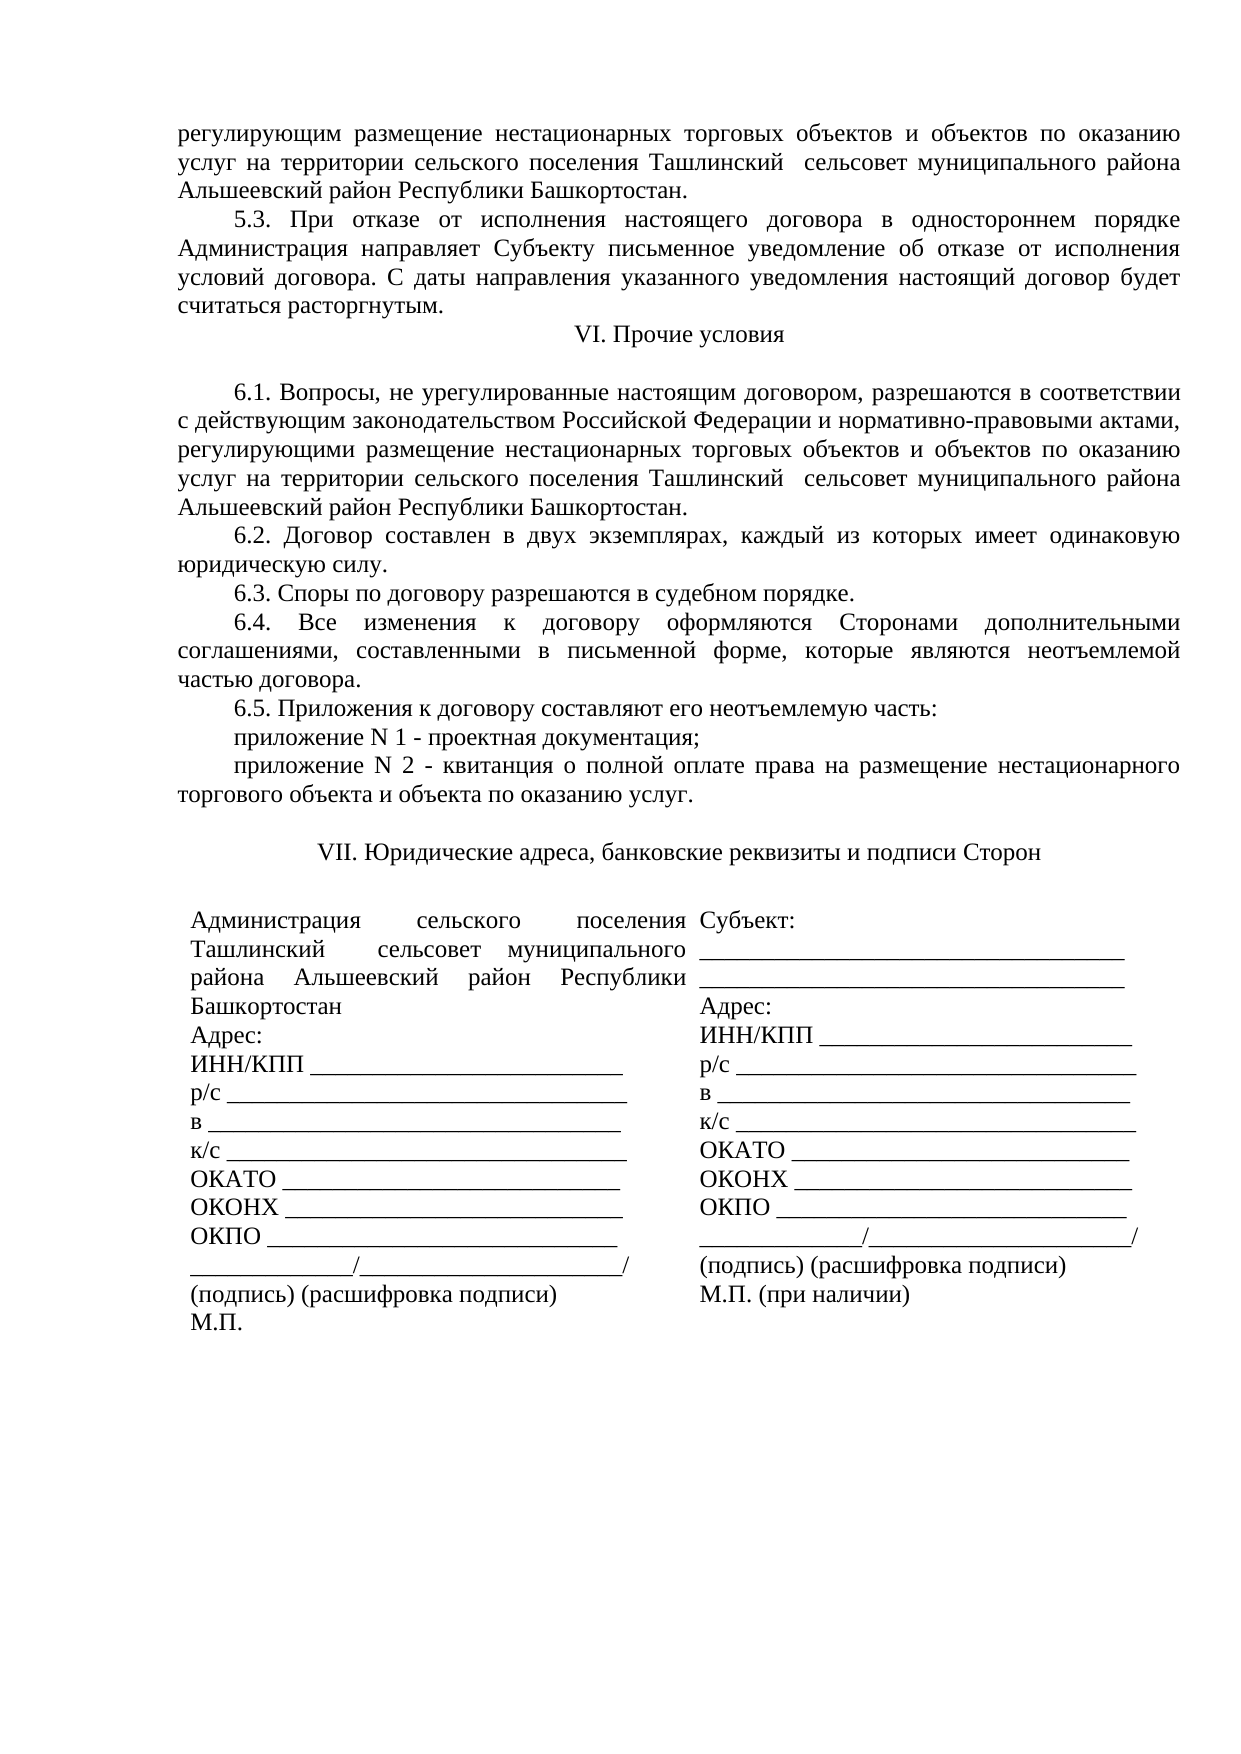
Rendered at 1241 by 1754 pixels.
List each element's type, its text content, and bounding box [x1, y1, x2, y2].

text приложение N 2 - квитанция о полной оплате права на размещение нестационарного торгового объекта и объекта по оказанию услуг. [177, 751, 1181, 808]
text 6.1. Вопросы, не урегулированные настоящим договором, разрешаются в соответствии с действующим законодательством Российской Федерации и нормативно-правовыми актами, регулирующими размещение нестационарных торговых объектов и объектов по оказанию услуг на территории сельского поселения Ташлинский сельсовет муниципального района Альшеевский район Республики Башкортостан. [177, 377, 1181, 521]
text 6.3. Споры по договору разрешаются в судебном порядке. [177, 578, 1181, 607]
text VI. Прочие условия [177, 319, 1181, 348]
table_header Администрация сельского поселения Ташлинский сельсовет муниципального района Альшеевский район Республики Башкортостан Адрес: ИНН/КПП _________________________ р/с ________________________________ в _________________________________ к/с ________________________________ ОКАТО ___________________________ ОКОНХ ___________________________ ОКПО ____________________________ _____________/_____________________/ (подпись) (расшифровка подписи) М.П. [184, 894, 693, 1376]
text 6.5. Приложения к договору составляют его неотъемлемую часть: [177, 693, 1181, 722]
text 6.4. Все изменения к договору оформляются Сторонами дополнительными соглашениями, составленными в письменной форме, которые являются неотъемлемой частью договора. [177, 607, 1181, 693]
text VII. Юридические адреса, банковские реквизиты и подписи Сторон [177, 837, 1181, 866]
text 6.2. Договор составлен в двух экземплярах, каждый из которых имеет одинаковую юридическую силу. [177, 521, 1181, 578]
text 5.3. При отказе от исполнения настоящего договора в одностороннем порядке Администрация направляет Субъекту письменное уведомление об отказе от исполнения условий договора. С даты направления указанного уведомления настоящий договор будет считаться расторгнутым. [177, 204, 1181, 319]
text приложение N 1 - проектная документация; [177, 722, 1181, 751]
table_header Субъект: __________________________________ __________________________________ Адрес: ИНН/КПП _________________________ р/с ________________________________ в _________________________________ к/с ________________________________ ОКАТО ___________________________ ОКОНХ ___________________________ ОКПО ____________________________ _____________/_____________________/ (подпись) (расшифровка подписи) М.П. (при наличии) [693, 894, 1202, 1376]
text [177, 118, 1181, 204]
